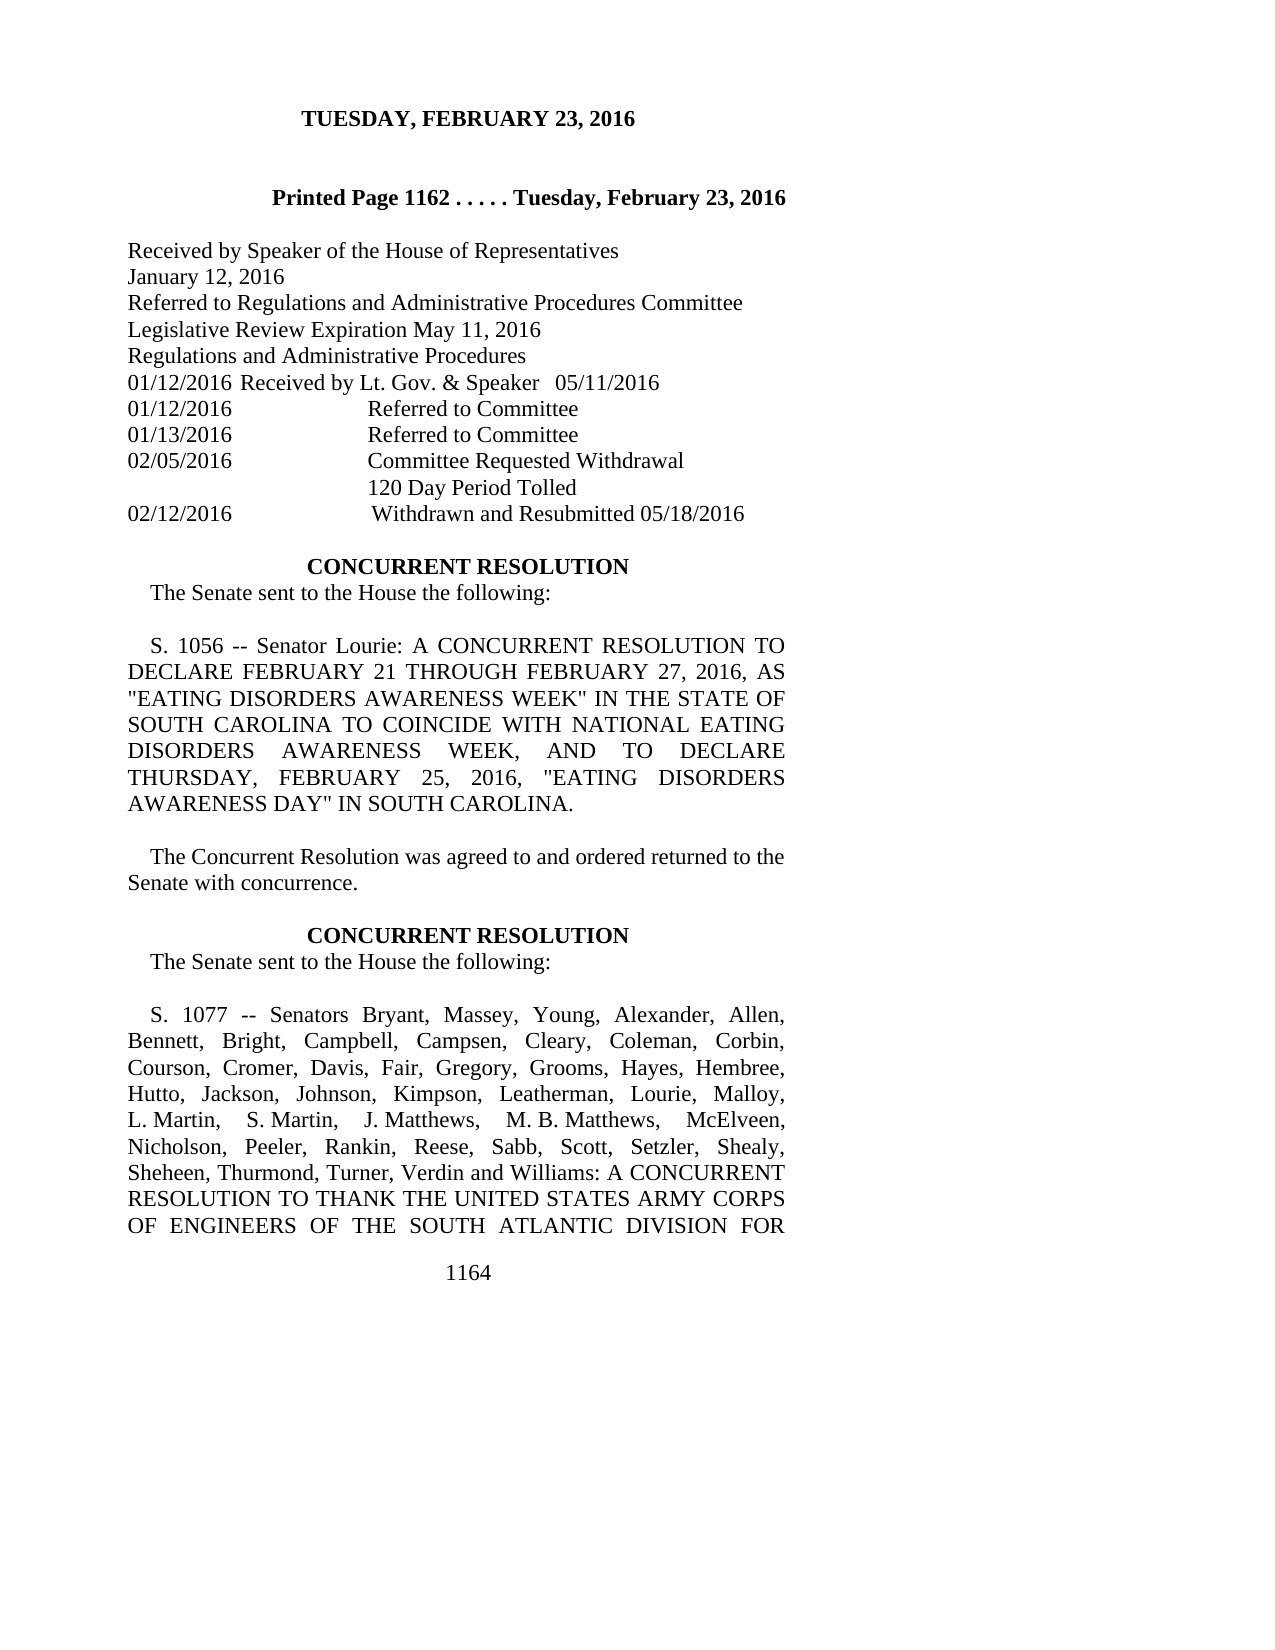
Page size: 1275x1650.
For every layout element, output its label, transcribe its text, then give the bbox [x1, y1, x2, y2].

text Received by Speaker of the House of Representatives [127, 237, 786, 263]
text Printed Page 1162 . . . . . Tuesday, February 23, 2016 [127, 184, 786, 210]
text Regulations and Administrative Procedures [127, 342, 786, 368]
text The Senate sent to the House the following: [127, 948, 786, 975]
text CONCURRENT RESOLUTION [127, 922, 786, 948]
text January 12, 2016 [127, 263, 786, 289]
text 120 Day Period Tolled [127, 474, 786, 500]
text 01/13/2016 Referred to Committee [127, 421, 786, 448]
text S. 1056 -- Senator Lourie: A CONCURRENT RESOLUTION TO DECLARE FEBRUARY 21 THROUGH FEBRUARY 27, 2016, AS "EATING DISORDERS AWARENESS WEEK" IN THE STATE OF SOUTH CAROLINA TO COINCIDE WITH NATIONAL EATING DISORDERS AWARENESS WEEK, AND TO DECLARE THURSDAY, FEBRUARY 25, 2016, "EATING DISORDERS AWARENESS DAY" IN SOUTH CAROLINA. [127, 632, 786, 817]
text 01/12/2016 Received by Lt. Gov. & Speaker 05/11/2016 [127, 368, 786, 395]
text Legislative Review Expiration May 11, 2016 [127, 316, 786, 342]
text 02/05/2016 Committee Requested Withdrawal [127, 448, 786, 474]
text The Concurrent Resolution was agreed to and ordered returned to the Senate with concurrence. [127, 843, 786, 896]
text 02/12/2016 Withdrawn and Resubmitted 05/18/2016 [127, 500, 786, 527]
text The Senate sent to the House the following: [127, 579, 786, 606]
text Referred to Regulations and Administrative Procedures Committee [127, 289, 786, 316]
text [127, 1001, 786, 1238]
text 01/12/2016 Referred to Committee [127, 395, 786, 421]
text CONCURRENT RESOLUTION [127, 553, 786, 579]
